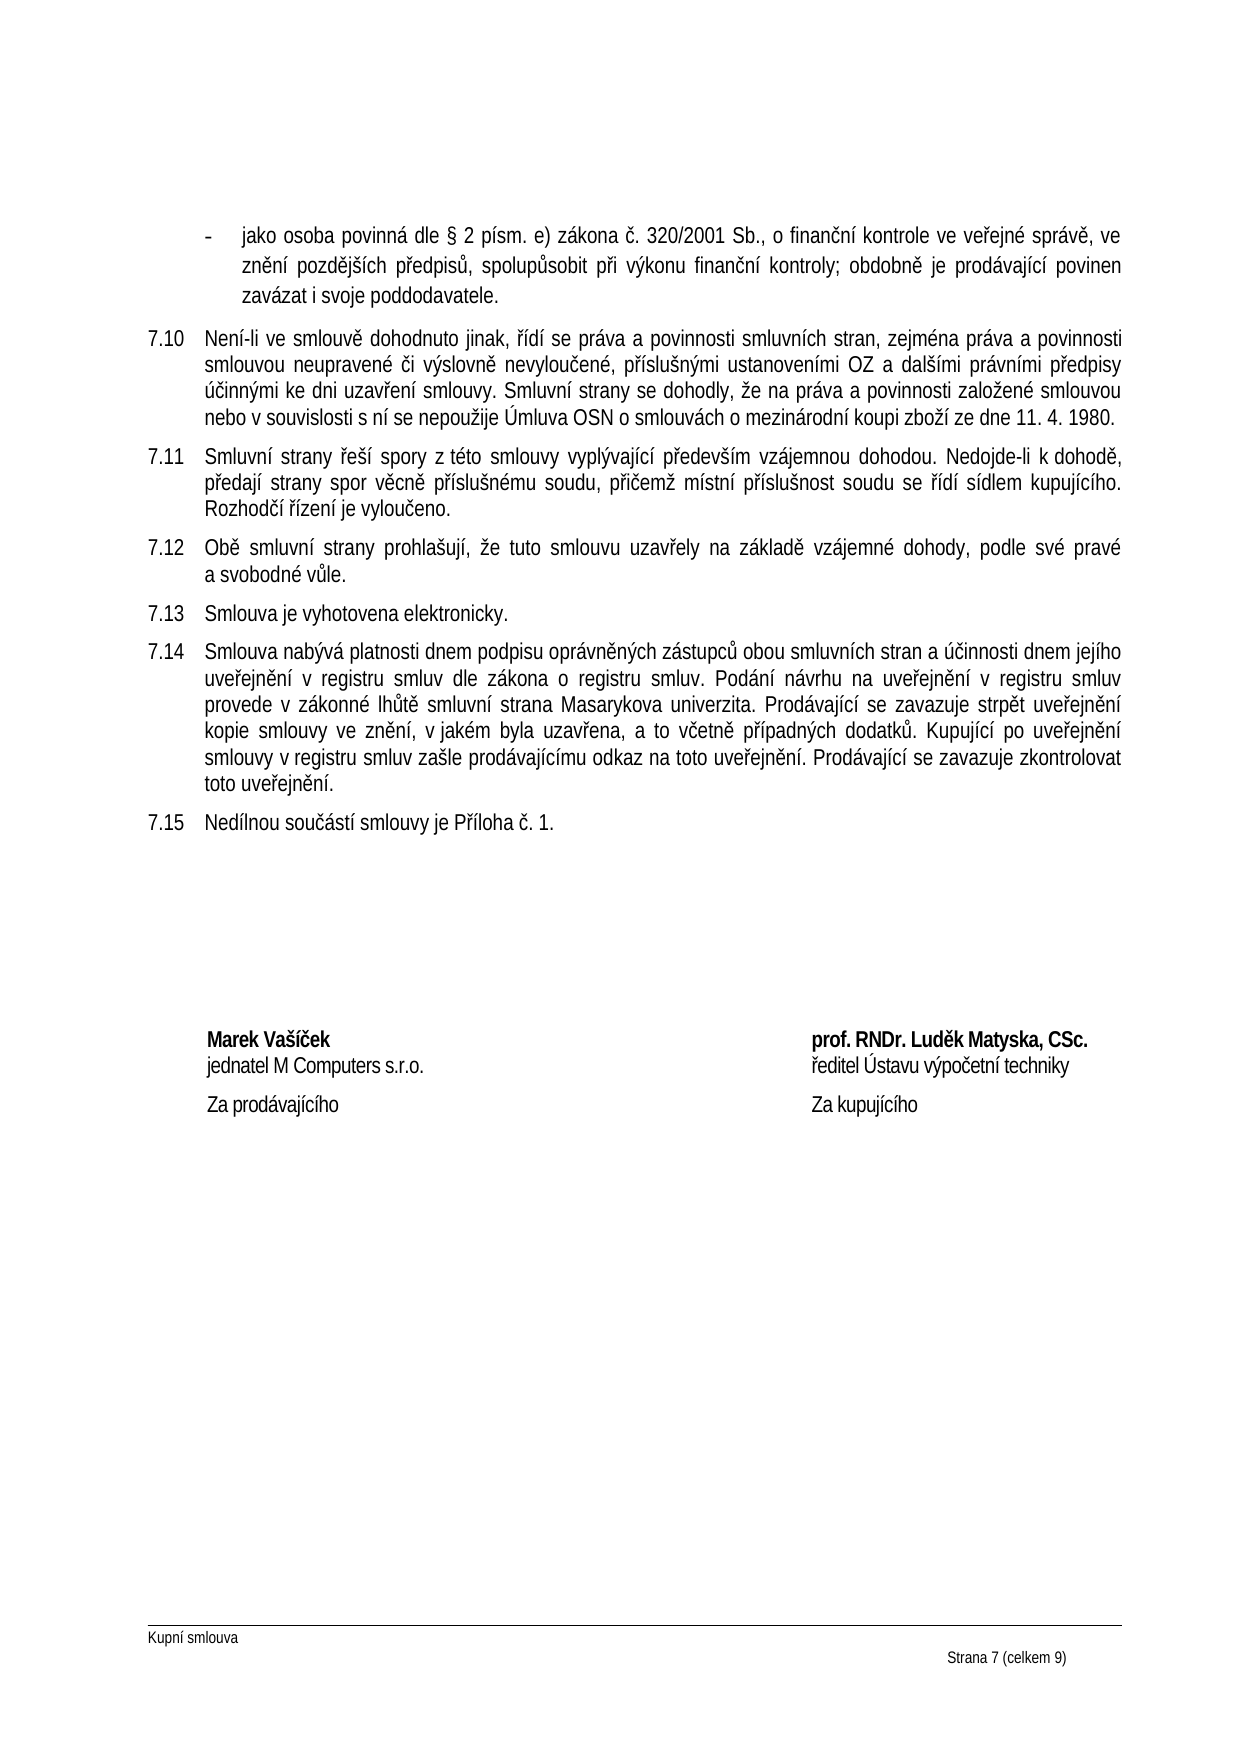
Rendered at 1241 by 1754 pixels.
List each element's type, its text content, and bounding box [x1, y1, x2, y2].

list Není-li ve smlouvě dohodnuto jinak, řídí se práva a povinnosti smluvních stran, zejména práva a povinnosti smlouvou neupravené či výslovně nevyloučené, příslušnými ustanoveními OZ a dalšími právními předpisy účinnými ke dni uzavření smlouvy. Smluvní strany se dohodly, že na práva a povinnosti založené smlouvou nebo v souvislosti s ní se nepoužije Úmluva OSN o smlouvách o mezinárodní koupi zboží ze dne 11. 4. 1980. [148, 325, 1122, 430]
list Smluvní strany řeší spory z této smlouvy vyplývající především vzájemnou dohodou. Nedojde-li k dohodě, předají strany spor věcně příslušnému soudu, přičemž místní příslušnost soudu se řídí sídlem kupujícího. Rozhodčí řízení je vyloučeno. [148, 443, 1122, 522]
text Za prodávajícího Za kupujícího [207, 1091, 1122, 1118]
text Marek Vašíček prof. RNDr. Luděk Matyska, CSc. [207, 1026, 1122, 1052]
list jako osoba povinná dle § 2 písm. e) zákona č. 320/2001 Sb., o finanční kontrole ve veřejné správě, ve znění pozdějších předpisů, spolupůsobit při výkonu finanční kontroly; obdobně je prodávající povinen zavázat i svoje poddodavatele. [204, 222, 1122, 308]
list Nedílnou součástí smlouvy je Příloha č. 1. [148, 809, 1122, 835]
text jednatel M Computers s.r.o. ředitel Ústavu výpočetní techniky [207, 1052, 1122, 1079]
list Smlouva je vyhotovena elektronicky. [148, 599, 1122, 626]
list Smlouva nabývá platnosti dnem podpisu oprávněných zástupců obou smluvních stran a účinnosti dnem jejího uveřejnění v registru smluv dle zákona o registru smluv. Podání návrhu na uveřejnění v registru smluv provede v zákonné lhůtě smluvní strana Masarykova univerzita. Prodávající se zavazuje strpět uveřejnění kopie smlouvy ve znění, v jakém byla uzavřena, a to včetně případných dodatků. Kupující po uveřejnění smlouvy v registru smluv zašle prodávajícímu odkaz na toto uveřejnění. Prodávající se zavazuje zkontrolovat toto uveřejnění. [148, 638, 1122, 796]
list Obě smluvní strany prohlašují, že tuto smlouvu uzavřely na základě vzájemné dohody, podle své pravé a svobodné vůle. [148, 534, 1122, 587]
